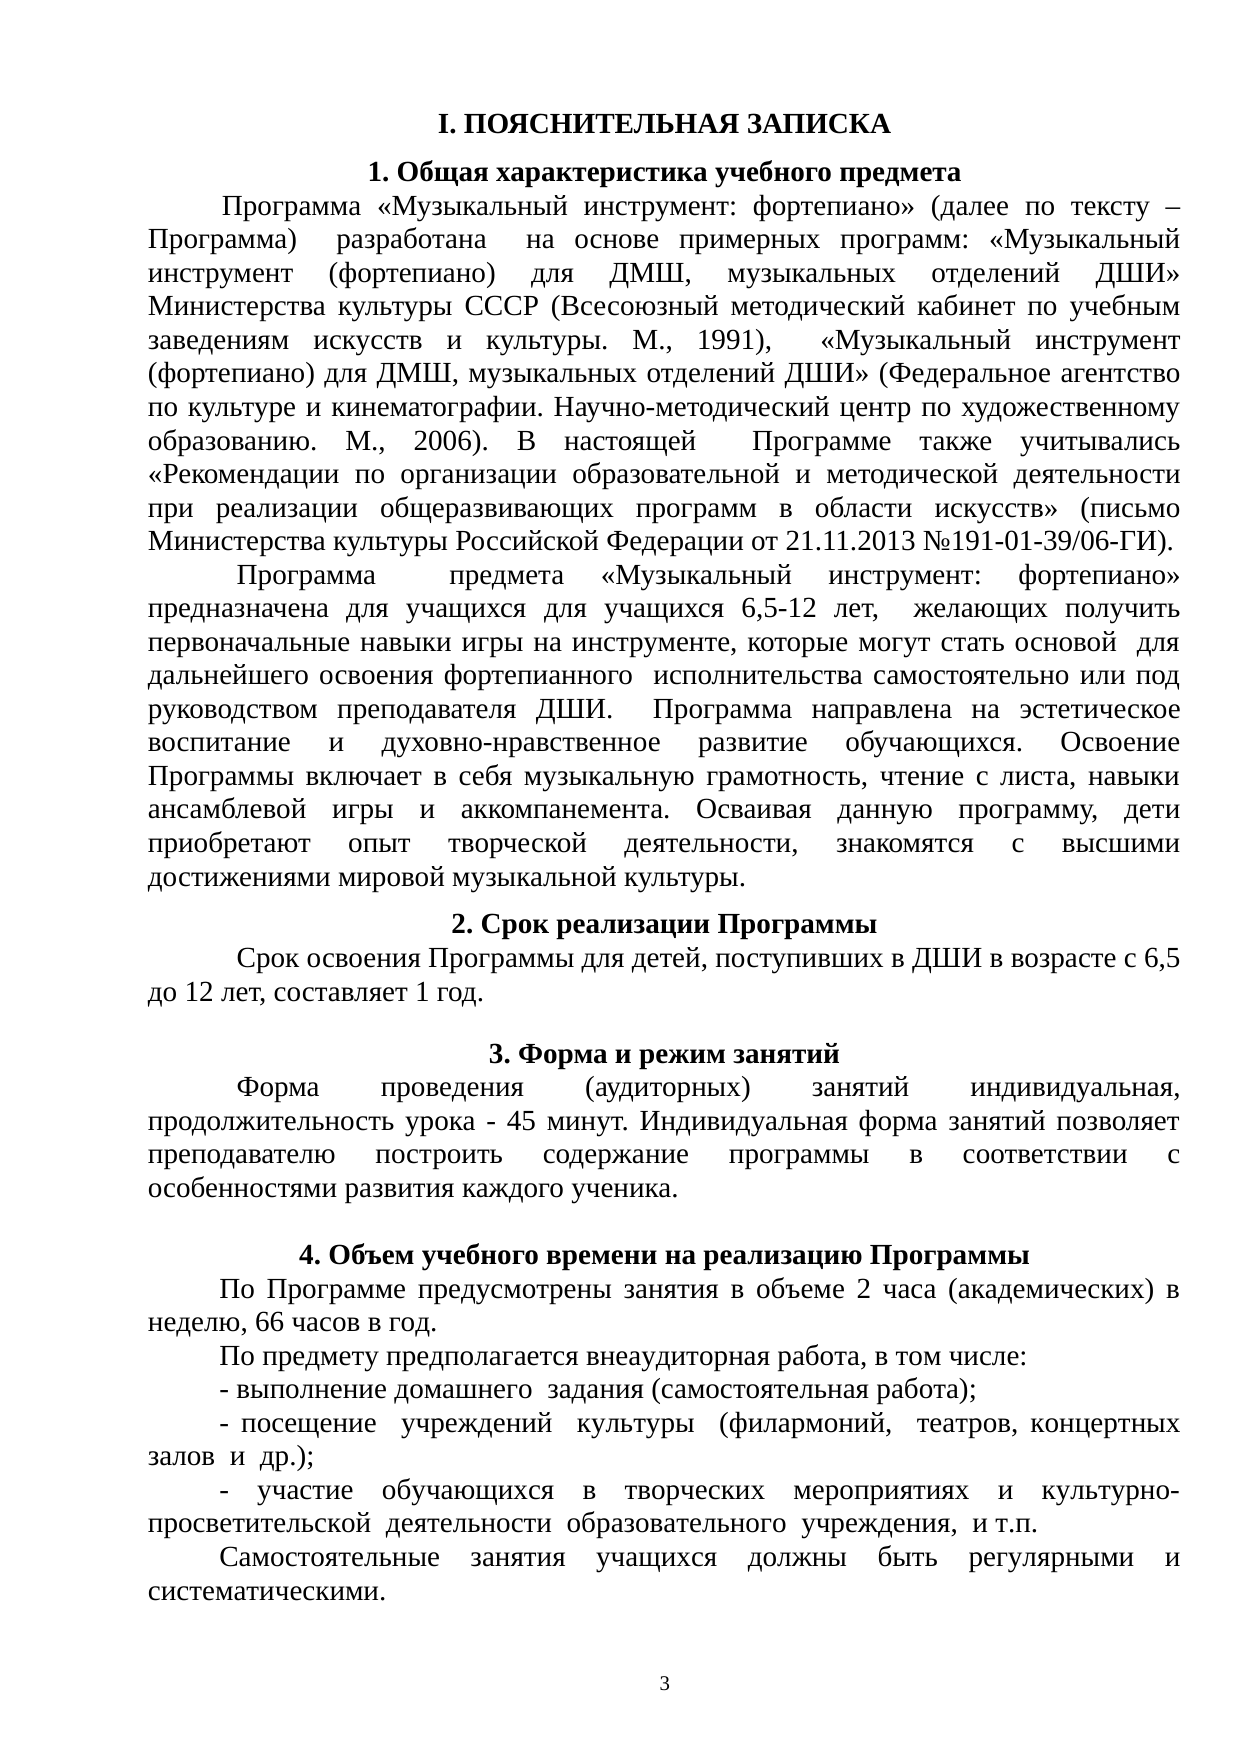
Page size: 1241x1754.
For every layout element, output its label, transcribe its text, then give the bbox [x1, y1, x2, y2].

text - посещение учреждений культуры (филармоний, театров, концертных залов и др.); [148, 1405, 1181, 1472]
text Форма проведения (аудиторных) занятий индивидуальная, продолжительность урока - 45 минут. Индивидуальная форма занятий позволяет преподавателю построить содержание программы в соответствии с особенностями развития каждого ученика. [148, 1069, 1181, 1204]
text Срок освоения Программы для детей, поступивших в ДШИ в возрасте с 6,5 до 12 лет, составляет 1 год. [148, 940, 1181, 1007]
text 1. Общая характеристика учебного предмета [148, 154, 1181, 188]
text Самостоятельные занятия учащихся должны быть регулярными и систематическими. [148, 1539, 1181, 1606]
text 2. Срок реализации Программы [148, 907, 1181, 940]
text По Программе предусмотрены занятия в объеме 2 часа (академических) в неделю, 66 часов в год. [148, 1271, 1181, 1338]
text - выполнение домашнего задания (самостоятельная работа); [148, 1371, 1181, 1405]
text - участие обучающихся в творческих мероприятиях и культурно-просветительской деятельности образовательного учреждения, и т.п. [148, 1472, 1181, 1539]
text Программа предмета «Музыкальный инструмент: фортепиано» предназначена для учащихся для учащихся 6,5-12 лет, желающих получить первоначальные навыки игры на инструменте, которые могут стать основой для дальнейшего освоения фортепианного исполнительства самостоятельно или под руководством преподавателя ДШИ. Программа направлена на эстетическое воспитание и духовно-нравственное развитие обучающихся. Освоение Программы включает в себя музыкальную грамотность, чтение с листа, навыки ансамблевой игры и аккомпанемента. Осваивая данную программу, дети приобретают опыт творческой деятельности, знакомятся с высшими достижениями мировой музыкальной культуры. [148, 557, 1181, 892]
text По предмету предполагается внеаудиторная работа, в том числе: [148, 1338, 1181, 1371]
text 4. Объем учебного времени на реализацию Программы [148, 1237, 1181, 1271]
text I. ПОЯСНИТЕЛЬНАЯ ЗАПИСКА [148, 106, 1181, 140]
text 3. Форма и режим занятий [148, 1036, 1181, 1069]
text Программа «Музыкальный инструмент: фортепиано» (далее по тексту – Программа) разработана на основе примерных программ: «Музыкальный инструмент (фортепиано) для ДМШ, музыкальных отделений ДШИ» Министерства культуры СССР (Всесоюзный методический кабинет по учебным заведениям искусств и культуры. М., 1991), «Музыкальный инструмент (фортепиано) для ДМШ, музыкальных отделений ДШИ» (Федеральное агентство по культуре и кинематографии. Научно-методический центр по художественному образованию. М., 2006). В настоящей Программе также учитывались «Рекомендации по организации образовательной и методической деятельности при реализации общеразвивающих программ в области искусств» (письмо Министерства культуры Российской Федерации от 21.11.2013 №191-01-39/06-ГИ). [148, 188, 1181, 557]
